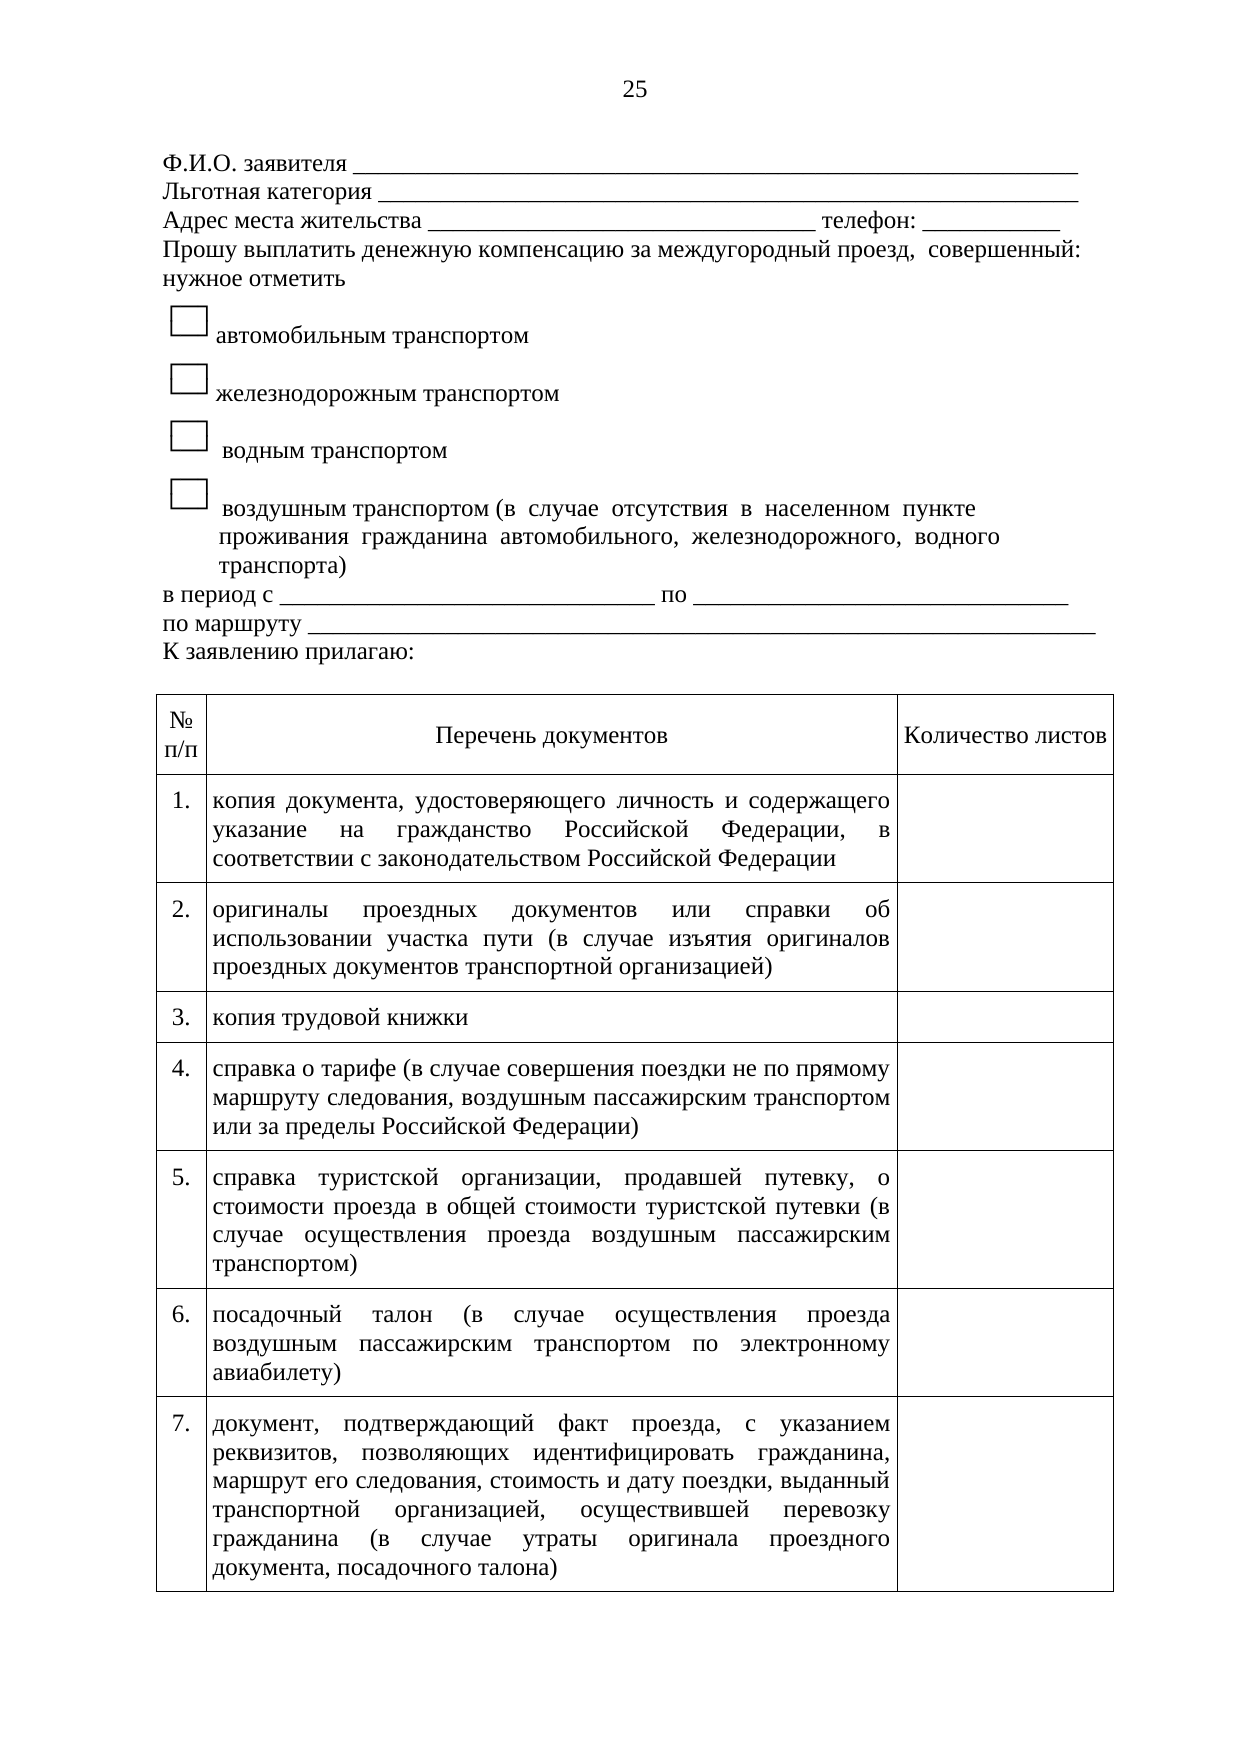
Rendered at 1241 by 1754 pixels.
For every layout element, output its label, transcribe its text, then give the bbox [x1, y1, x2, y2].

table_cell 2. [157, 883, 206, 991]
table_cell [898, 883, 1113, 991]
table_cell [898, 992, 1113, 1042]
text К заявлению прилагаю: [162, 636, 1107, 665]
table_cell справка туристской организации, продавшей путевку, о стоимости проезда в общей стоимости туристской путевки (в случае осуществления проезда воздушным пассажирским транспортом) [207, 1151, 897, 1288]
text ┌─┐ [162, 291, 1107, 320]
table_cell посадочный талон (в случае осуществления проезда воздушным пассажирским транспортом по электронному авиабилету) [207, 1289, 897, 1396]
table_cell [898, 1043, 1113, 1150]
text └─┘железнодорожным транспортом [162, 378, 1107, 406]
table_cell копия трудовой книжки [207, 992, 897, 1042]
table_cell документ, подтверждающий факт проезда, с указанием реквизитов, позволяющих идентифицировать гражданина, маршрут его следования, стоимость и дату поездки, выданный транспортной организацией, осуществившей перевозку гражданина (в случае утраты оригинала проездного документа, посадочного талона) [207, 1397, 897, 1591]
text Адрес места жительства _______________________________ телефон: ___________ [162, 205, 1107, 234]
text └─┘ воздушным транспортом (в случае отсутствия в населенном пункте [162, 493, 1107, 521]
table_header Перечень документов [207, 695, 897, 774]
table_cell 6. [157, 1289, 206, 1396]
table_cell 1. [157, 775, 206, 882]
text └─┘ водным транспортом [162, 435, 1107, 464]
text Льготная категория ________________________________________________________ [162, 176, 1107, 205]
text проживания гражданина автомобильного, железнодорожного, водного [162, 521, 1107, 550]
table_cell [898, 1397, 1113, 1591]
table_cell [898, 1289, 1113, 1396]
text ┌─┐ [162, 349, 1107, 378]
table_cell 3. [157, 992, 206, 1042]
text Ф.И.О. заявителя __________________________________________________________ [162, 148, 1107, 176]
text ┌─┐ [162, 406, 1107, 435]
text транспорта) [162, 550, 1107, 579]
table_cell 4. [157, 1043, 206, 1150]
text ┌─┐ [162, 464, 1107, 493]
text └─┘автомобильным транспортом [162, 320, 1107, 349]
table_header № п/п [157, 695, 206, 774]
table_cell справка о тарифе (в случае совершения поездки не по прямому маршруту следования, воздушным пассажирским транспортом или за пределы Российской Федерации) [207, 1043, 897, 1150]
table_cell оригиналы проездных документов или справки об использовании участка пути (в случае изъятия оригиналов проездных документов транспортной организацией) [207, 883, 897, 991]
table_cell [898, 1151, 1113, 1288]
text по маршруту _______________________________________________________________ [162, 608, 1107, 636]
table_header Количество листов [898, 695, 1113, 774]
text в период с ______________________________ по ______________________________ [162, 579, 1107, 608]
text нужное отметить [162, 263, 1107, 291]
text Прошу выплатить денежную компенсацию за междугородный проезд, совершенный: [162, 234, 1107, 263]
table_cell [898, 775, 1113, 882]
table_cell копия документа, удостоверяющего личность и содержащего указание на гражданство Российской Федерации, в соответствии с законодательством Российской Федерации [207, 775, 897, 882]
table_cell 5. [157, 1151, 206, 1288]
table_cell 7. [157, 1397, 206, 1591]
